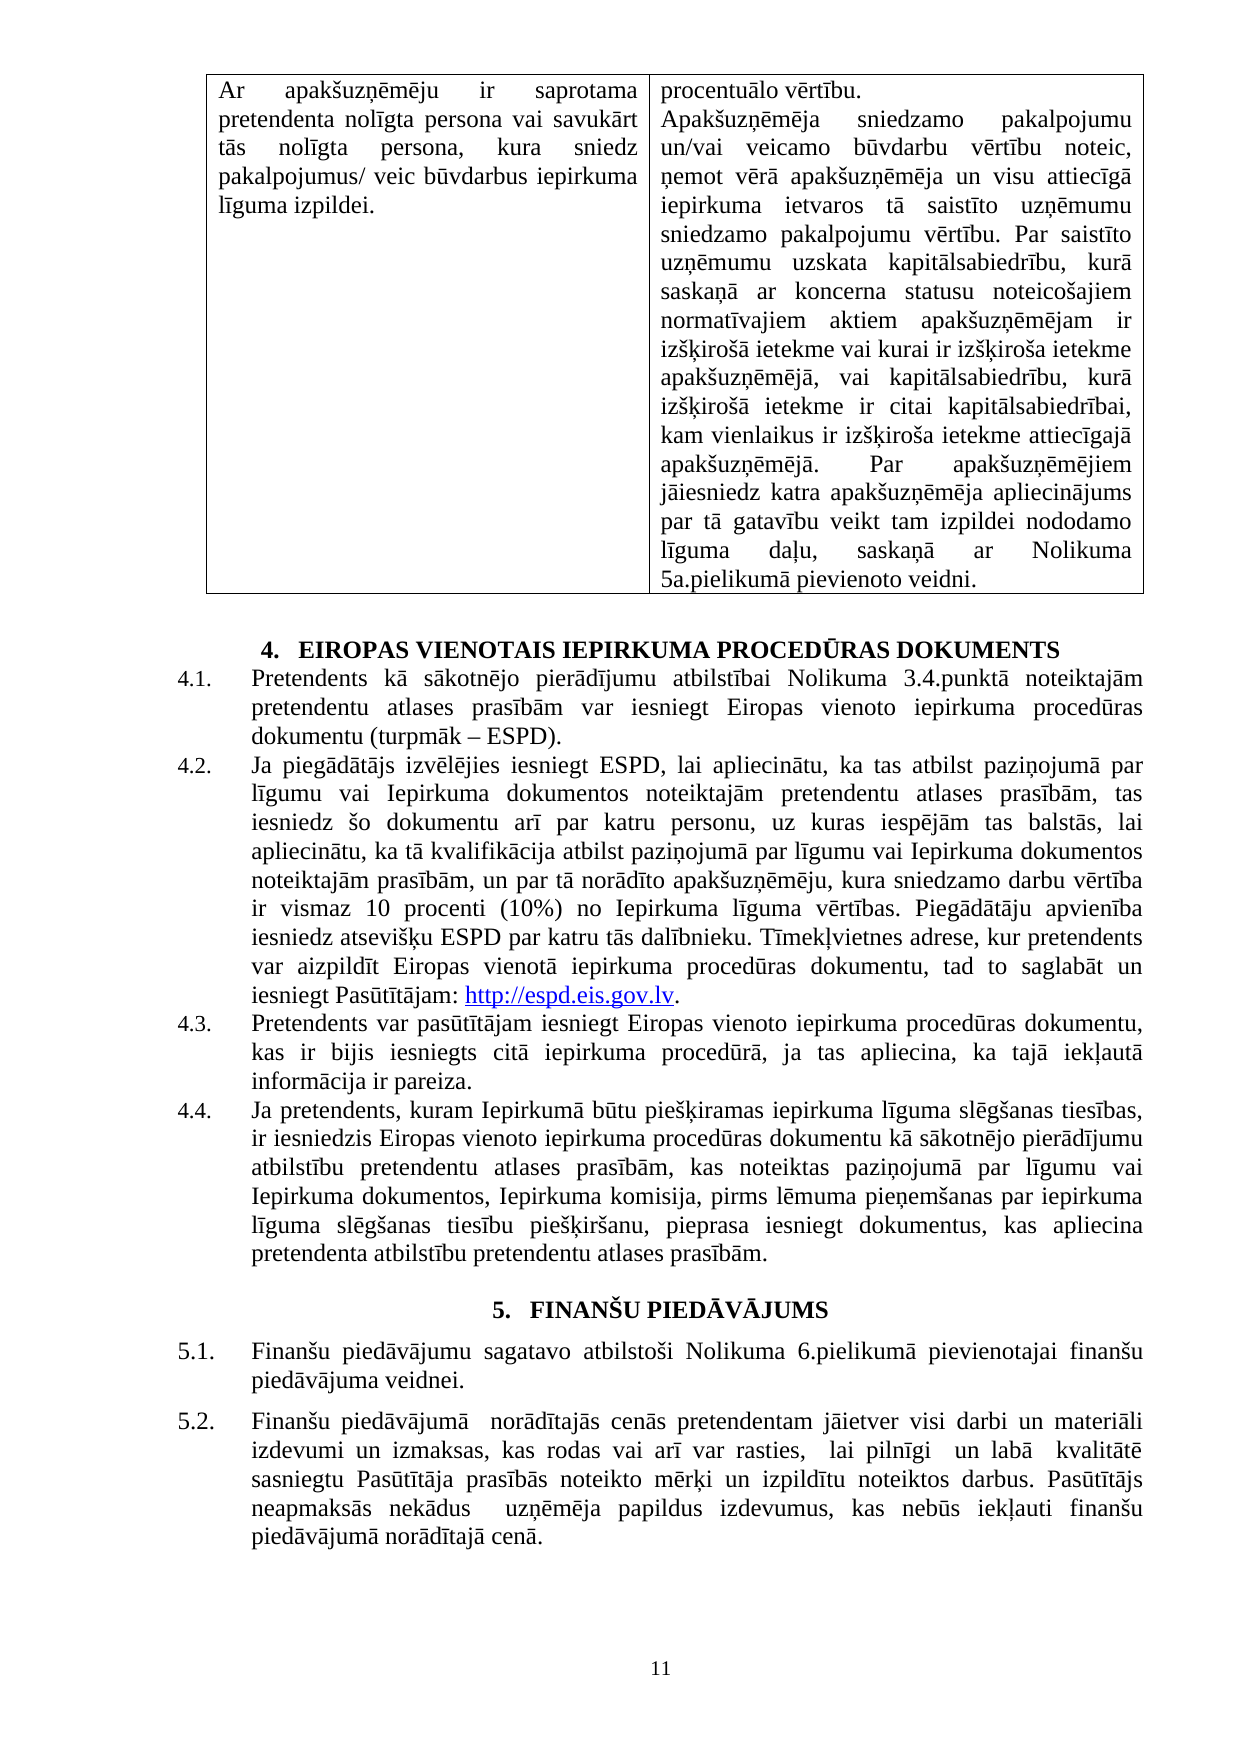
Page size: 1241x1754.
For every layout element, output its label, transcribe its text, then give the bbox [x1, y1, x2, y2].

list Pretendents kā sākotnējo pierādījumu atbilstībai Nolikuma 3.4.punktā noteiktajām pretendentu atlases prasībām var iesniegt Eiropas vienoto iepirkuma procedūras dokumentu (turpmāk – ESPD). [177, 663, 1144, 750]
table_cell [207, 75, 649, 592]
list Ja pretendents, kuram Iepirkumā būtu piešķiramas iepirkuma līguma slēgšanas tiesības, ir iesniedzis Eiropas vienoto iepirkuma procedūras dokumentu kā sākotnējo pierādījumu atbilstību pretendentu atlases prasībām, kas noteiktas paziņojumā par līgumu vai Iepirkuma dokumentos, Iepirkuma komisija, pirms lēmuma pieņemšanas par iepirkuma līguma slēgšanas tiesību piešķiršanu, pieprasa iesniegt dokumentus, kas apliecina pretendenta atbilstību pretendentu atlases prasībām. [177, 1095, 1144, 1267]
list Finanšu piedāvājumā norādītajās cenās pretendentam jāietver visi darbi un materiāli izdevumi un izmaksas, kas rodas vai arī var rasties, lai pilnīgi un labā kvalitātē sasniegtu Pasūtītāja prasībās noteikto mērķi un izpildītu noteiktos darbus. Pasūtītājs neapmaksās nekādus uzņēmēja papildus izdevumus, kas nebūs iekļauti finanšu piedāvājumā norādītajā cenā. [177, 1406, 1144, 1550]
list finanšu Piedāvājums [177, 1295, 1144, 1324]
list Pretendents var pasūtītājam iesniegt Eiropas vienoto iepirkuma procedūras dokumentu, kas ir bijis iesniegts citā iepirkuma procedūrā, ja tas apliecina, ka tajā iekļautā informācija ir pareiza. [177, 1008, 1144, 1095]
list Finanšu piedāvājumu sagatavo atbilstoši Nolikuma 6.pielikumā pievienotajai finanšu piedāvājuma veidnei. [177, 1336, 1144, 1394]
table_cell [650, 75, 1143, 592]
list Ja piegādātājs izvēlējies iesniegt ESPD, lai apliecinātu, ka tas atbilst paziņojumā par līgumu vai Iepirkuma dokumentos noteiktajām pretendentu atlases prasībām, tas iesniedz šo dokumentu arī par katru personu, uz kuras iespējām tas balstās, lai apliecinātu, ka tā kvalifikācija atbilst paziņojumā par līgumu vai Iepirkuma dokumentos noteiktajām prasībām, un par tā norādīto apakšuzņēmēju, kura sniedzamo darbu vērtība ir vismaz 10 procenti (10%) no Iepirkuma līguma vērtības. Piegādātāju apvienība iesniedz atsevišķu ESPD par katru tās dalībnieku. Tīmekļvietnes adrese, kur pretendents var aizpildīt Eiropas vienotā iepirkuma procedūras dokumentu, tad to saglabāt un iesniegt Pasūtītājam: http://espd.eis.gov.lv. [177, 750, 1144, 1008]
list EIROPAS VIENOTAIS IEPIRKUMA PROCEDŪRAS DOKUMENTS [177, 635, 1144, 663]
